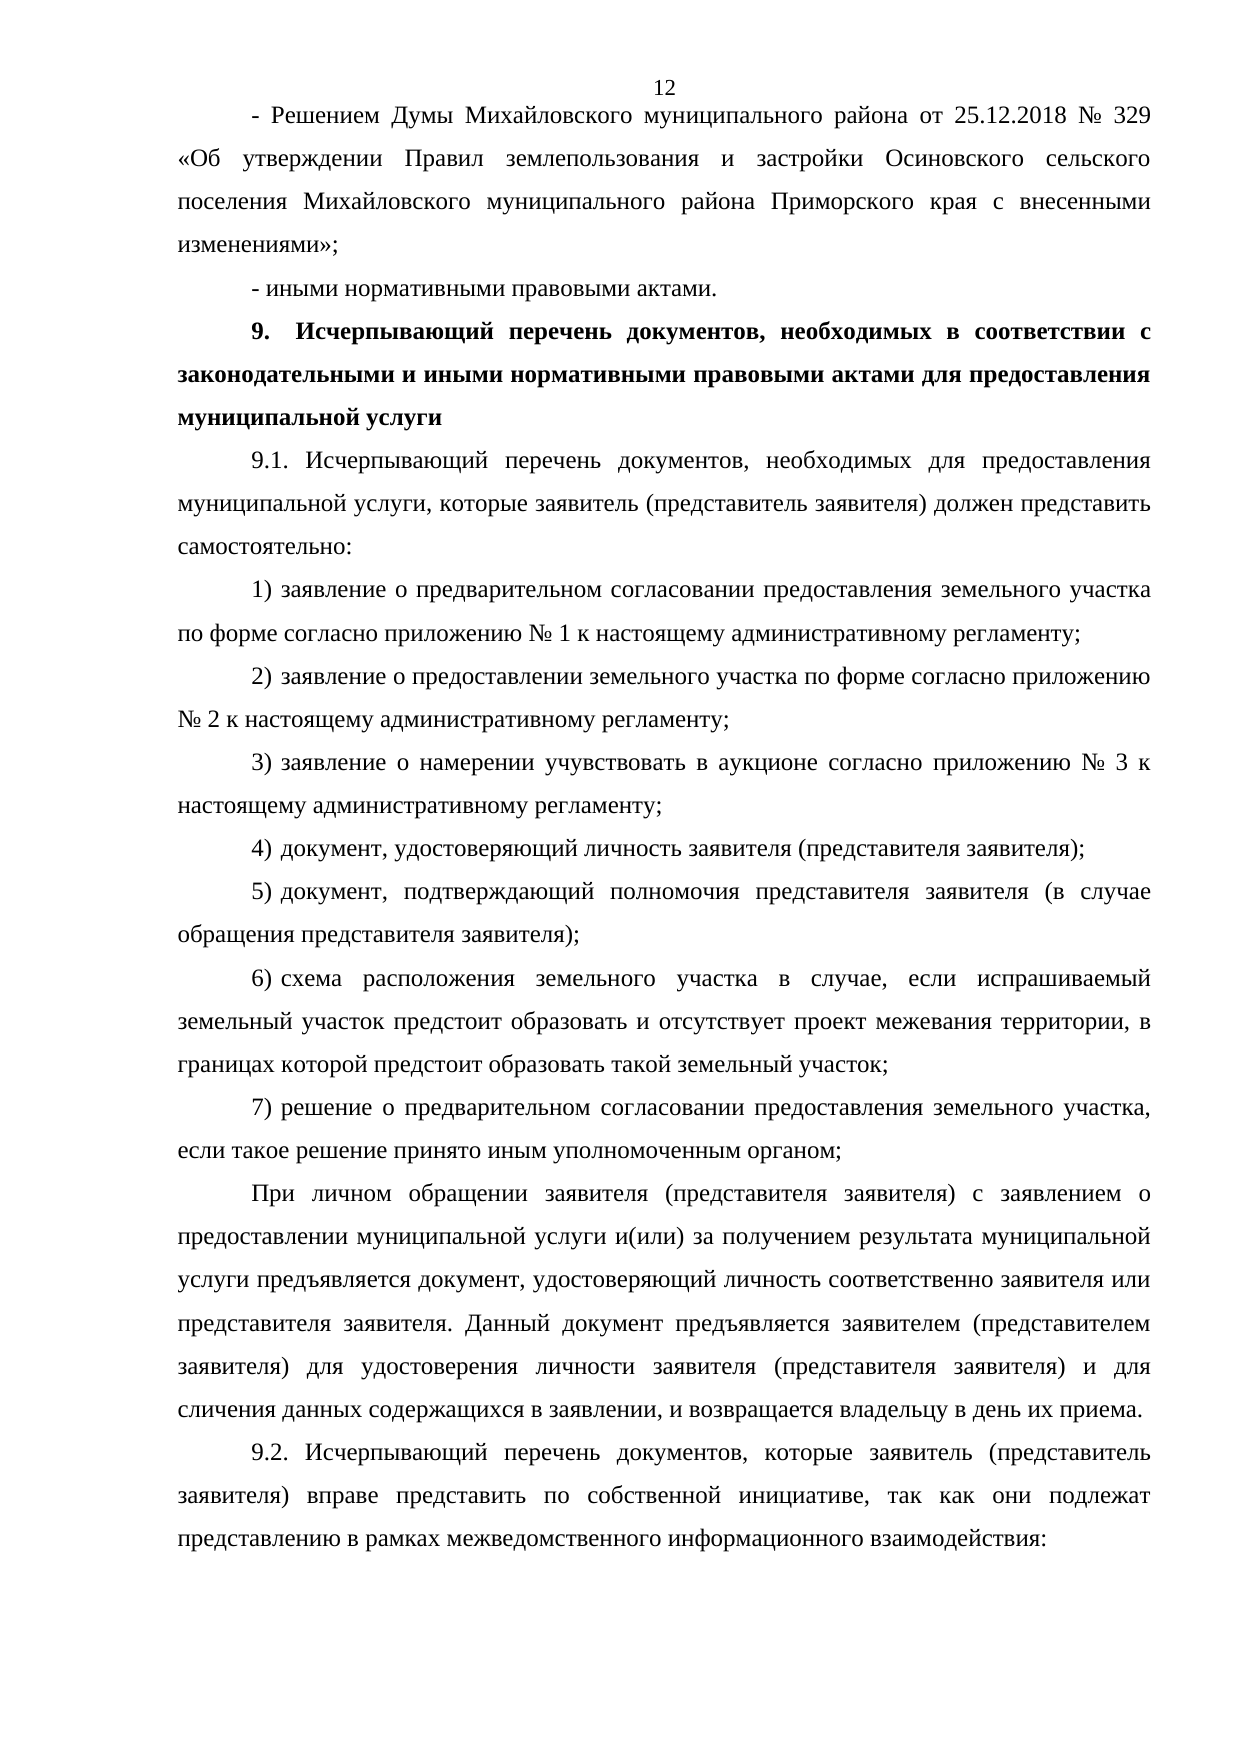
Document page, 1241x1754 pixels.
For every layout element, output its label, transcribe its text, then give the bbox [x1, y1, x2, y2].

list документ, удостоверяющий личность заявителя (представителя заявителя); [251, 833, 1152, 862]
text 9.2. Исчерпывающий перечень документов, которые заявитель (представитель заявителя) вправе представить по собственной инициативе, так как они подлежат представлению в рамках межведомственного информационного взаимодействия: [177, 1437, 1152, 1552]
text При личном обращении заявителя (представителя заявителя) с заявлением о предоставлении муниципальной услуги и(или) за получением результата муниципальной услуги предъявляется документ, удостоверяющий личность соответственно заявителя или представителя заявителя. Данный документ предъявляется заявителем (представителем заявителя) для удостоверения личности заявителя (представителя заявителя) и для сличения данных содержащихся в заявлении, и возвращается владельцу в день их приема. [177, 1178, 1152, 1423]
list 9.1. Исчерпывающий перечень документов, необходимых для предоставления муниципальной услуги, которые заявитель (представитель заявителя) должен представить самостоятельно: [177, 445, 1152, 560]
list заявление о предоставлении земельного участка по форме согласно приложению № 2 к настоящему административному регламенту; [177, 661, 1152, 733]
list схема расположения земельного участка в случае, если испрашиваемый земельный участок предстоит образовать и отсутствует проект межевания территории, в границах которой предстоит образовать такой земельный участок; [177, 963, 1152, 1078]
list Исчерпывающий перечень документов, необходимых в соответствии с законодательными и иными нормативными правовыми актами для предоставления муниципальной услуги [177, 316, 1152, 431]
list документ, подтверждающий полномочия представителя заявителя (в случае обращения представителя заявителя); [177, 876, 1152, 948]
text - Решением Думы Михайловского муниципального района от 25.12.2018 № 329 «Об утверждении Правил землепользования и застройки Осиновского сельского поселения Михайловского муниципального района Приморского края с внесенными изменениями»; [177, 100, 1152, 258]
list заявление о намерении учувствовать в аукционе согласно приложению № 3 к настоящему административному регламенту; [177, 747, 1152, 819]
list решение о предварительном согласовании предоставления земельного участка, если такое решение принято иным уполномоченным органом; [177, 1092, 1152, 1164]
list заявление о предварительном согласовании предоставления земельного участка по форме согласно приложению № 1 к настоящему административному регламенту; [177, 574, 1152, 646]
text - иными нормативными правовыми актами. [177, 273, 1152, 301]
